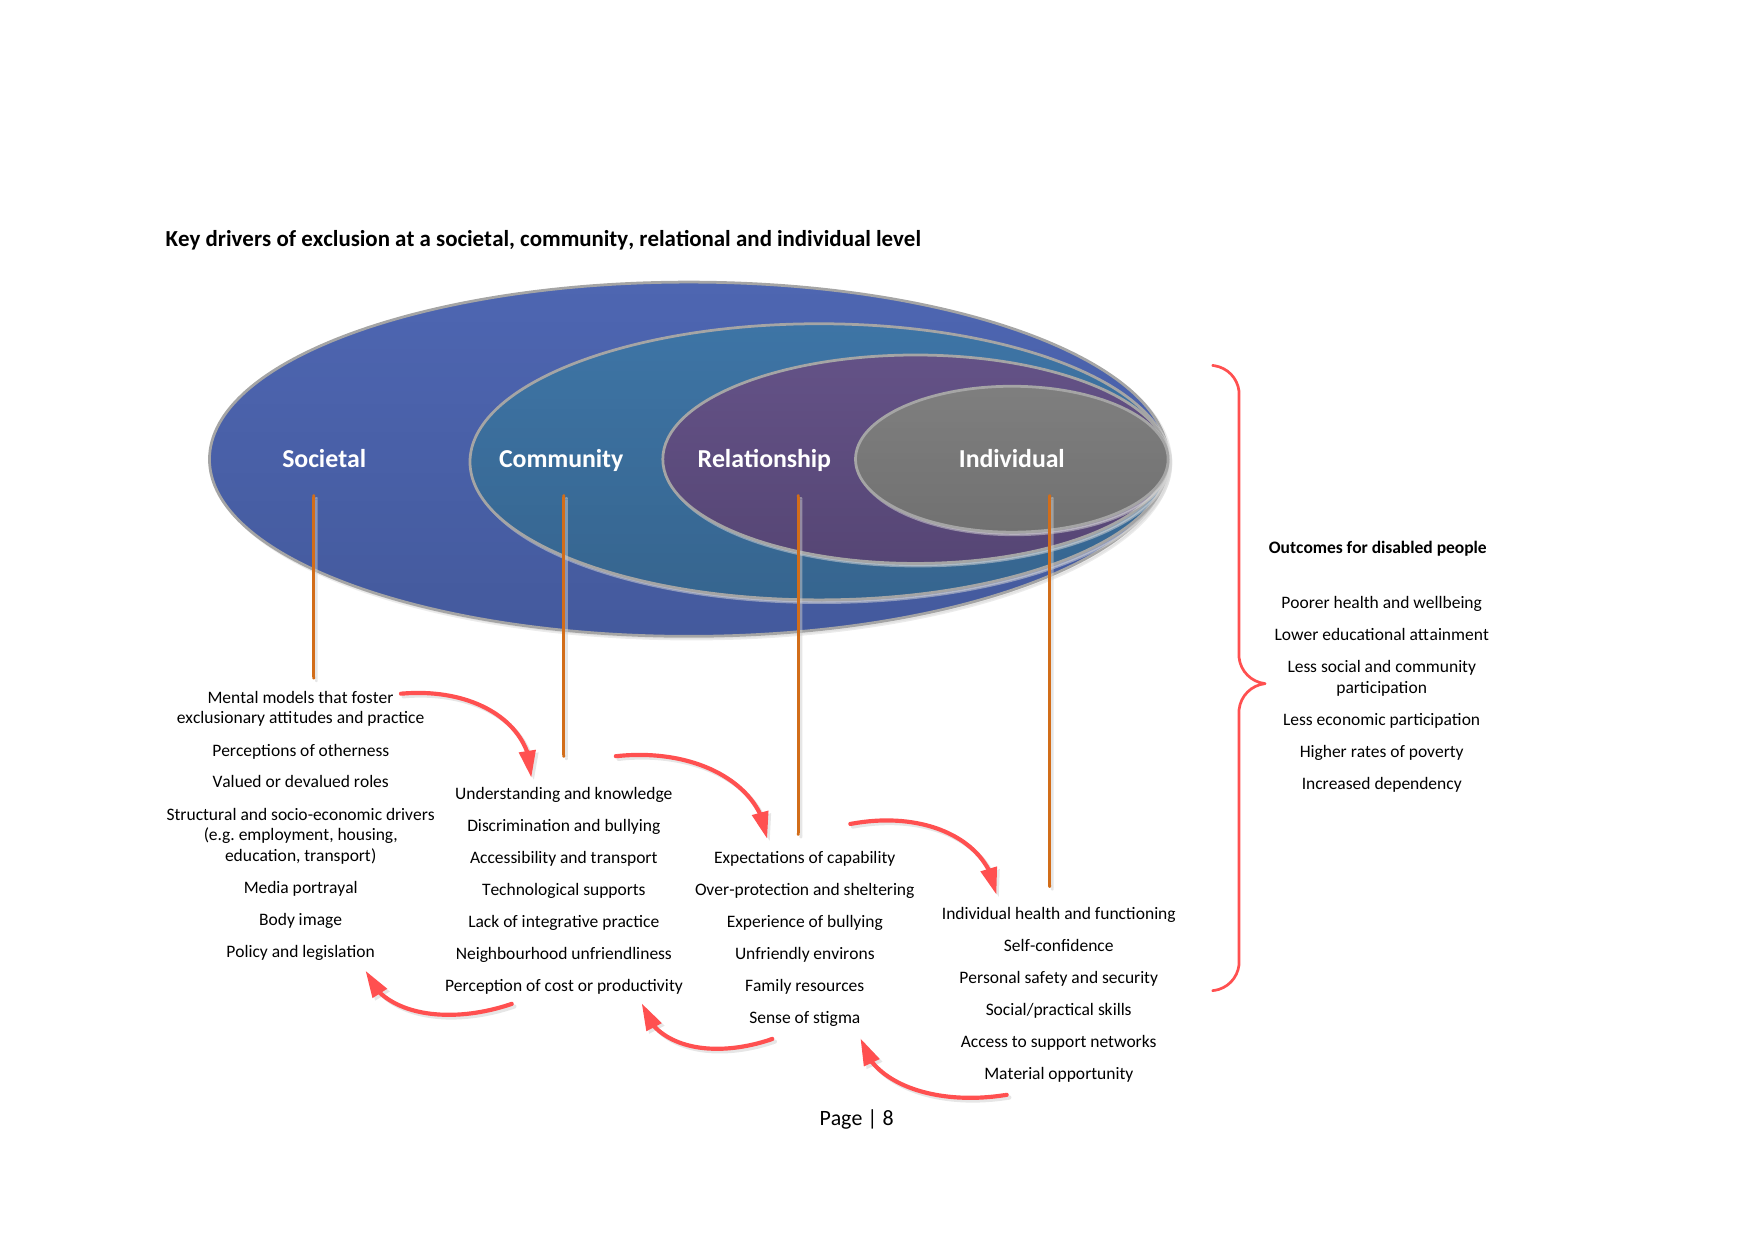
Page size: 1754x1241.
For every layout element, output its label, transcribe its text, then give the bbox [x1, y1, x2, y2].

text Key drivers of exclusion at a societal, community, relational and individual level [165, 224, 1547, 252]
